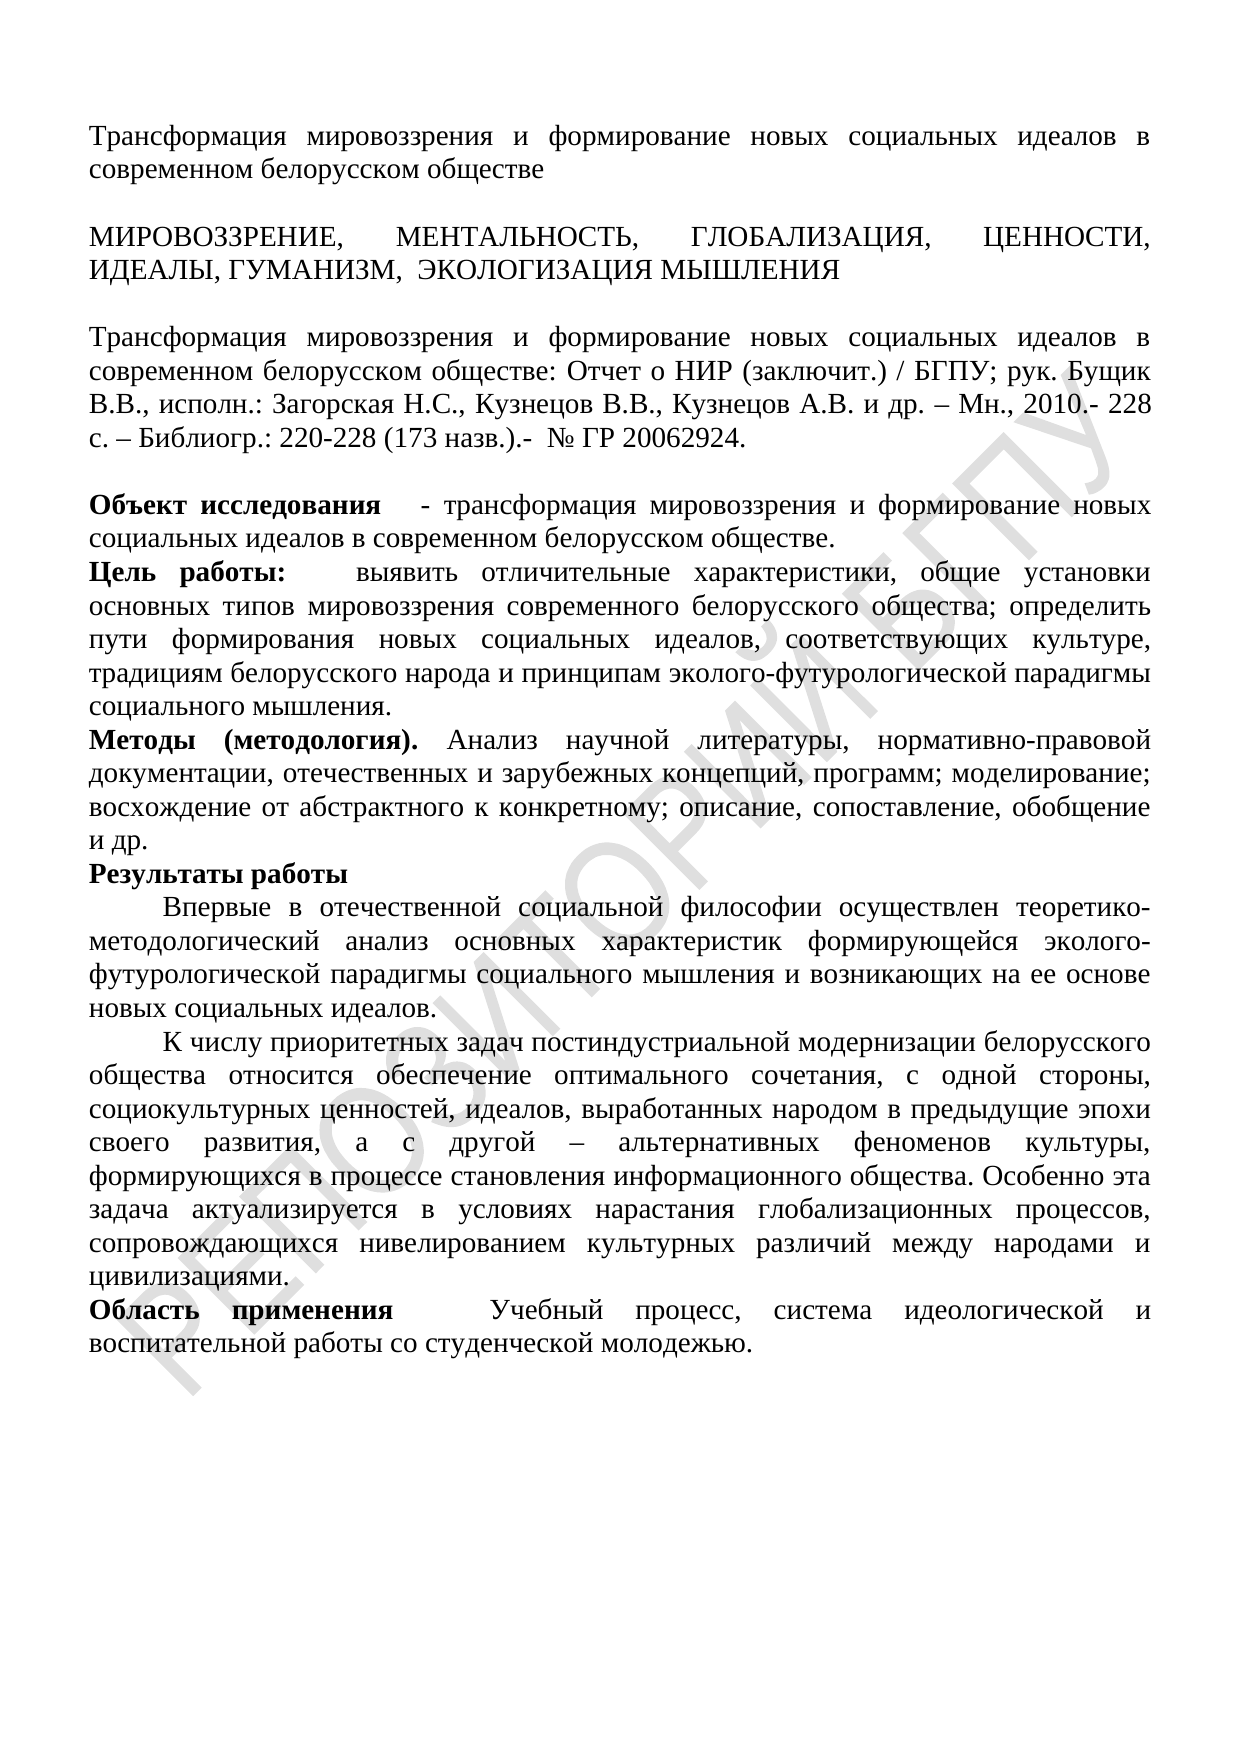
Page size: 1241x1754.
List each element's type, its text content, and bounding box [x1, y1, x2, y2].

text Трансформация мировоззрения и формирование новых социальных идеалов в современном белорусском обществе: Отчет о НИР (заключит.) / БГПУ; рук. Бущик В.В., исполн.: Загорская Н.С., Кузнецов В.В., Кузнецов А.В. и др. – Мн., 2010.- 228 с. – Библиогр.: 220-228 (173 назв.).- № ГР 20062924. [89, 319, 1152, 453]
text Объект исследования - трансформация мировоззрения и формирование новых социальных идеалов в современном белорусском обществе. [89, 487, 1152, 554]
text Впервые в отечественной социальной философии осуществлен теоретико-методологический анализ основных характеристик формирующейся эколого-футурологической парадигмы социального мышления и возникающих на ее основе новых социальных идеалов. [89, 889, 1152, 1024]
text Методы (методология). Анализ научной литературы, нормативно-правовой документации, отечественных и зарубежных концепций, программ; моделирование; восхождение от абстрактного к конкретному; описание, сопоставление, обобщение и др. [89, 722, 1152, 856]
text Результаты работы [89, 856, 1152, 889]
text К числу приоритетных задач постиндустриальной модернизации белорусского общества относится обеспечение оптимального сочетания, с одной стороны, социокультурных ценностей, идеалов, выработанных народом в предыдущие эпохи своего развития, а с другой – альтернативных феноменов культуры, формирующихся в процессе становления информационного общества. Особенно эта задача актуализируется в условиях нарастания глобализационных процессов, сопровождающихся нивелированием культурных различий между народами и цивилизациями. [89, 1024, 1152, 1292]
text Трансформация мировоззрения и формирование новых социальных идеалов в современном белорусском обществе [89, 118, 1152, 185]
text Область применения Учебный процесс, система идеологической и воспитательной работы со студенческой молодежью. [89, 1292, 1152, 1359]
text Цель работы: выявить отличительные характеристики, общие установки основных типов мировоззрения современного белорусского общества; определить пути формирования новых социальных идеалов, соответствующих культуре, традициям белорусского народа и принципам эколого-футурологической парадигмы социального мышления. [89, 554, 1152, 722]
text МИРОВОЗЗРЕНИЕ, МЕНТАЛЬНОСТЬ, ГЛОБАЛИЗАЦИЯ, ЦЕННОСТИ, ИДЕАЛЫ, ГУМАНИЗМ, ЭКОЛОГИЗАЦИЯ МЫШЛЕНИЯ [89, 219, 1152, 286]
